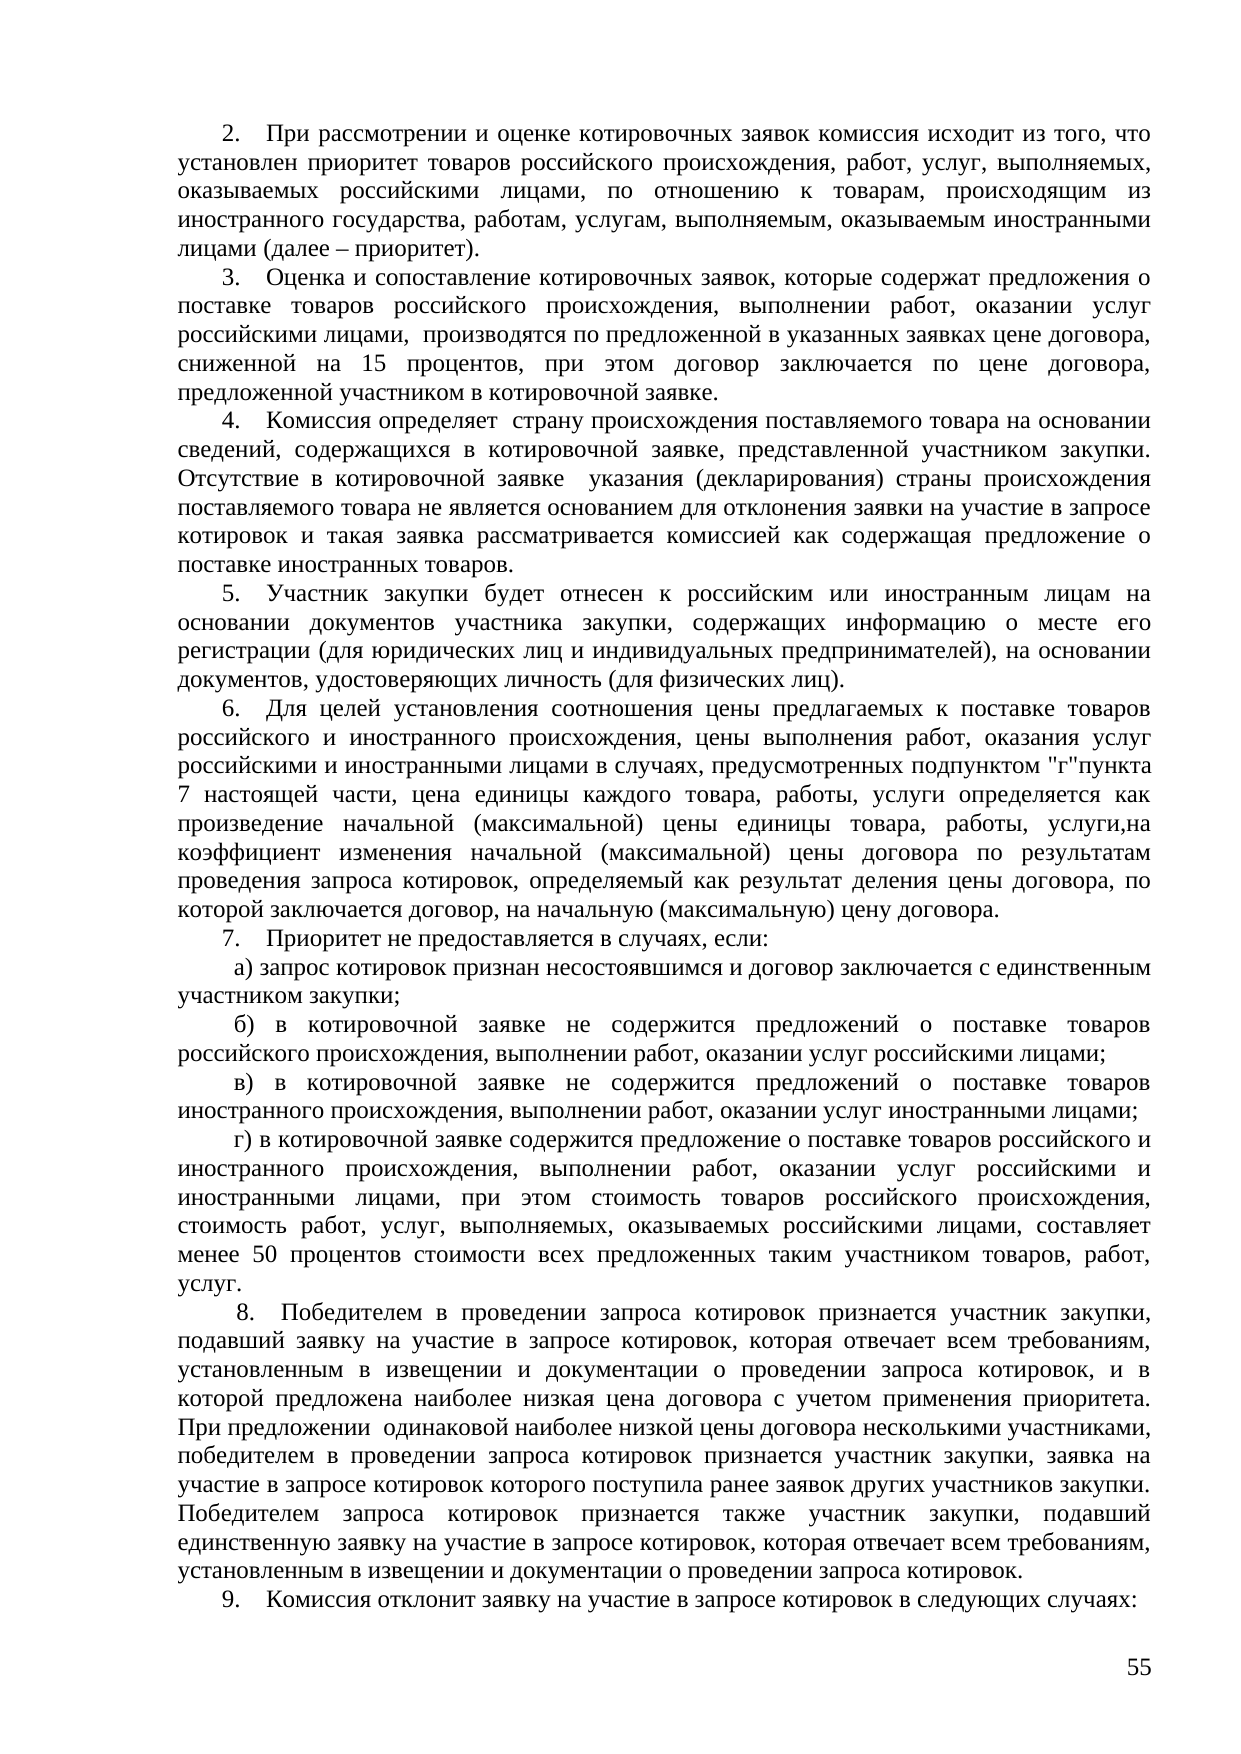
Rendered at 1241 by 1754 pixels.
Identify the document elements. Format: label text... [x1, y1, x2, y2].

text г) в котировочной заявке содержится предложение о поставке товаров российского и иностранного происхождения, выполнении работ, оказании услуг российскими и иностранными лицами, при этом стоимость товаров российского происхождения, стоимость работ, услуг, выполняемых, оказываемых российскими лицами, составляет менее 50 процентов стоимости всех предложенных таким участником товаров, работ, услуг. [177, 1124, 1152, 1297]
list Приоритет не предоставляется в случаях, если: [177, 923, 1152, 952]
list При рассмотрении и оценке котировочных заявок комиссия исходит из того, что установлен приоритет товаров российского происхождения, работ, услуг, выполняемых, оказываемых российскими лицами, по отношению к товарам, происходящим из иностранного государства, работам, услугам, выполняемым, оказываемым иностранными лицами (далее – приоритет). [177, 118, 1152, 262]
list Комиссия определяет страну происхождения поставляемого товара на основании сведений, содержащихся в котировочной заявке, представленной участником закупки. Отсутствие в котировочной заявке указания (декларирования) страны происхождения поставляемого товара не является основанием для отклонения заявки на участие в запросе котировок и такая заявка рассматривается комиссией как содержащая предложение о поставке иностранных товаров. [177, 406, 1152, 578]
list Участник закупки будет отнесен к российским или иностранным лицам на основании документов участника закупки, содержащих информацию о месте его регистрации (для юридических лиц и индивидуальных предпринимателей), на основании документов, удостоверяющих личность (для физических лиц). [177, 578, 1152, 693]
list Победителем в проведении запроса котировок признается участник закупки, подавший заявку на участие в запросе котировок, которая отвечает всем требованиям, установленным в извещении и документации о проведении запроса котировок, и в которой предложена наиболее низкая цена договора с учетом применения приоритета. При предложении одинаковой наиболее низкой цены договора несколькими участниками, победителем в проведении запроса котировок признается участник закупки, заявка на участие в запросе котировок которого поступила ранее заявок других участников закупки. Победителем запроса котировок признается также участник закупки, подавший единственную заявку на участие в запросе котировок, которая отвечает всем требованиям, установленным в извещении и документации о проведении запроса котировок. [177, 1297, 1152, 1584]
list Комиссия отклонит заявку на участие в запросе котировок в следующих случаях: [177, 1584, 1152, 1613]
text а) запрос котировок признан несостоявшимся и договор заключается с единственным участником закупки; [177, 952, 1152, 1009]
text б) в котировочной заявке не содержится предложений о поставке товаров российского происхождения, выполнении работ, оказании услуг российскими лицами; [177, 1009, 1152, 1067]
list Оценка и сопоставление котировочных заявок, которые содержат предложения о поставке товаров российского происхождения, выполнении работ, оказании услуг российскими лицами, производятся по предложенной в указанных заявках цене договора, сниженной на 15 процентов, при этом договор заключается по цене договора, предложенной участником в котировочной заявке. [177, 262, 1152, 406]
list Для целей установления соотношения цены предлагаемых к поставке товаров российского и иностранного происхождения, цены выполнения работ, оказания услуг российскими и иностранными лицами в случаях, предусмотренных подпунктом "г"пункта 7 настоящей части, цена единицы каждого товара, работы, услуги определяется как произведение начальной (максимальной) цены единицы товара, работы, услуги,на коэффициент изменения начальной (максимальной) цены договора по результатам проведения запроса котировок, определяемый как результат деления цены договора, по которой заключается договор, на начальную (максимальную) цену договора. [177, 693, 1152, 923]
text в) в котировочной заявке не содержится предложений о поставке товаров иностранного происхождения, выполнении работ, оказании услуг иностранными лицами; [177, 1067, 1152, 1124]
